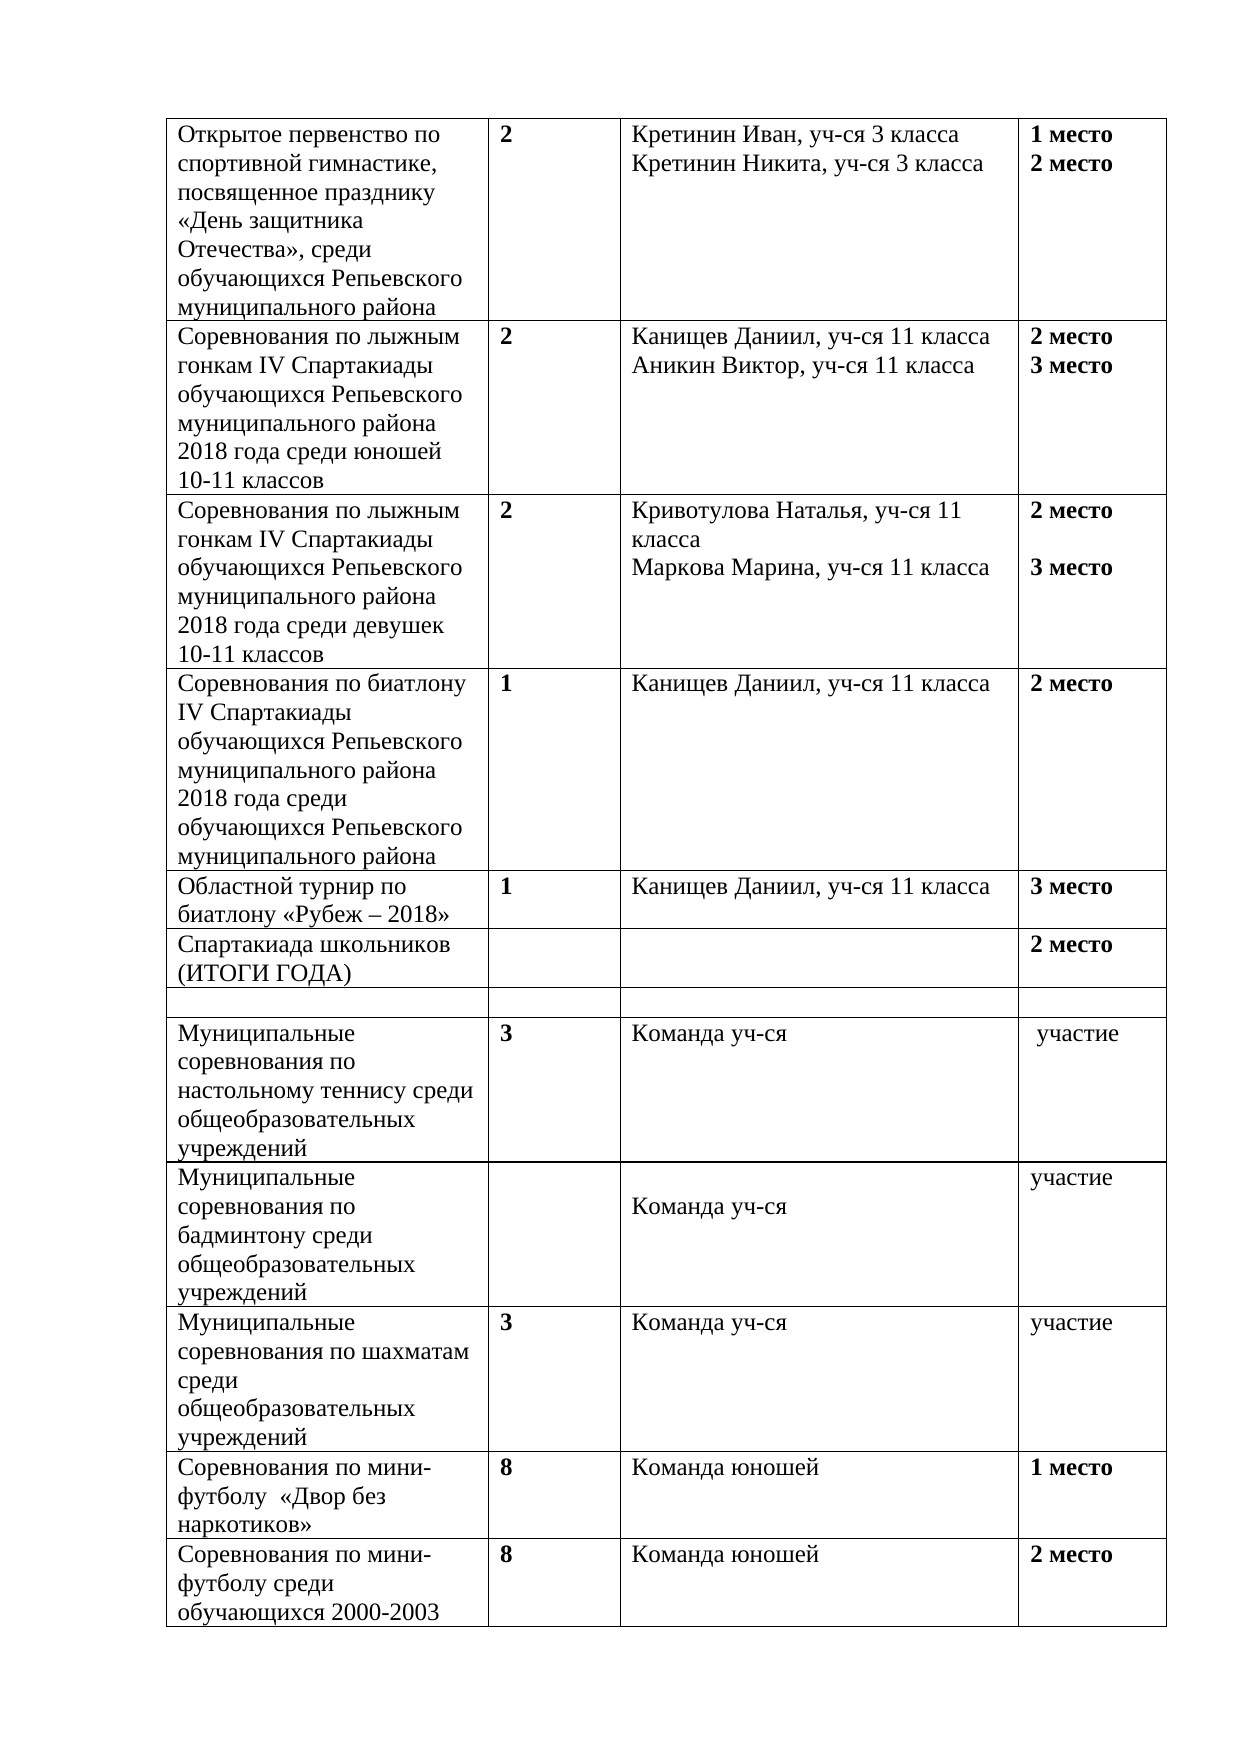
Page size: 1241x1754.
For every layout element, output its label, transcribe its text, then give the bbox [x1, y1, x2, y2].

table_cell 3 место [1019, 871, 1166, 928]
table_cell Команда уч-ся [621, 1163, 1018, 1306]
table_cell Соревнования по лыжным гонкам IV Спартакиады обучающихся Репьевского муниципального района 2018 года среди юношей 10-11 классов [167, 321, 488, 494]
table_cell 2 [489, 495, 620, 667]
table_cell Муниципальные соревнования по бадминтону среди общеобразовательных учреждений [167, 1163, 488, 1306]
table_cell Кривотулова Наталья, уч-ся 11 класса Маркова Марина, уч-ся 11 класса [621, 495, 1018, 667]
table_cell Команда уч-ся [621, 1307, 1018, 1451]
table_cell Муниципальные соревнования по шахматам среди общеобразовательных учреждений [167, 1307, 488, 1451]
table_cell Команда юношей [621, 1452, 1018, 1538]
table_cell 1 [489, 669, 620, 870]
table_cell участие [1019, 1307, 1166, 1451]
table_cell 2 место 3 место [1019, 321, 1166, 494]
table_cell Соревнования по биатлону IV Спартакиады обучающихся Репьевского муниципального района 2018 года среди обучающихся Репьевского муниципального района [167, 669, 488, 870]
table_cell Команда юношей [621, 1539, 1018, 1626]
table_cell 3 [489, 1307, 620, 1451]
table_cell Канищев Даниил, уч-ся 11 класса [621, 669, 1018, 870]
table_cell Команда уч-ся [621, 1018, 1018, 1161]
table_cell 2 [489, 321, 620, 494]
table_cell Областной турнир по биатлону «Рубеж – 2018» [167, 871, 488, 928]
table_cell 2 место [1019, 929, 1166, 987]
table_cell Кретинин Иван, уч-ся 3 класса Кретинин Никита, уч-ся 3 класса [621, 119, 1018, 320]
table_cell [167, 1539, 488, 1626]
table_cell участие [1019, 1163, 1166, 1306]
table_cell Соревнования по лыжным гонкам IV Спартакиады обучающихся Репьевского муниципального района 2018 года среди девушек 10-11 классов [167, 495, 488, 667]
table_cell Канищев Даниил, уч-ся 11 класса Аникин Виктор, уч-ся 11 класса [621, 321, 1018, 494]
table_cell 1 место 2 место [1019, 119, 1166, 320]
table_cell [489, 988, 620, 1017]
table_cell 8 [489, 1452, 620, 1538]
table_cell [1019, 988, 1166, 1017]
table_cell Канищев Даниил, уч-ся 11 класса [621, 871, 1018, 928]
table_cell 2 место [1019, 1539, 1166, 1626]
table_cell [489, 929, 620, 987]
table_cell 2 место [1019, 669, 1166, 870]
table_cell участие [1019, 1018, 1166, 1161]
table_cell 1 [489, 871, 620, 928]
table_cell [621, 929, 1018, 987]
table_cell Спартакиада школьников (ИТОГИ ГОДА) [167, 929, 488, 987]
table_cell [167, 988, 488, 1017]
table_cell 2 [489, 119, 620, 320]
table_cell [489, 1163, 620, 1306]
table_cell Соревнования по мини-футболу «Двор без наркотиков» [167, 1452, 488, 1538]
table_cell 3 [489, 1018, 620, 1161]
table_cell 2 место 3 место [1019, 495, 1166, 667]
table_cell [621, 988, 1018, 1017]
table_cell Открытое первенство по спортивной гимнастике, посвященное празднику «День защитника Отечества», среди обучающихся Репьевского муниципального района [167, 119, 488, 320]
table_cell 1 место [1019, 1452, 1166, 1538]
table_cell 8 [489, 1539, 620, 1626]
table_cell Муниципальные соревнования по настольному теннису среди общеобразовательных учреждений [167, 1018, 488, 1161]
